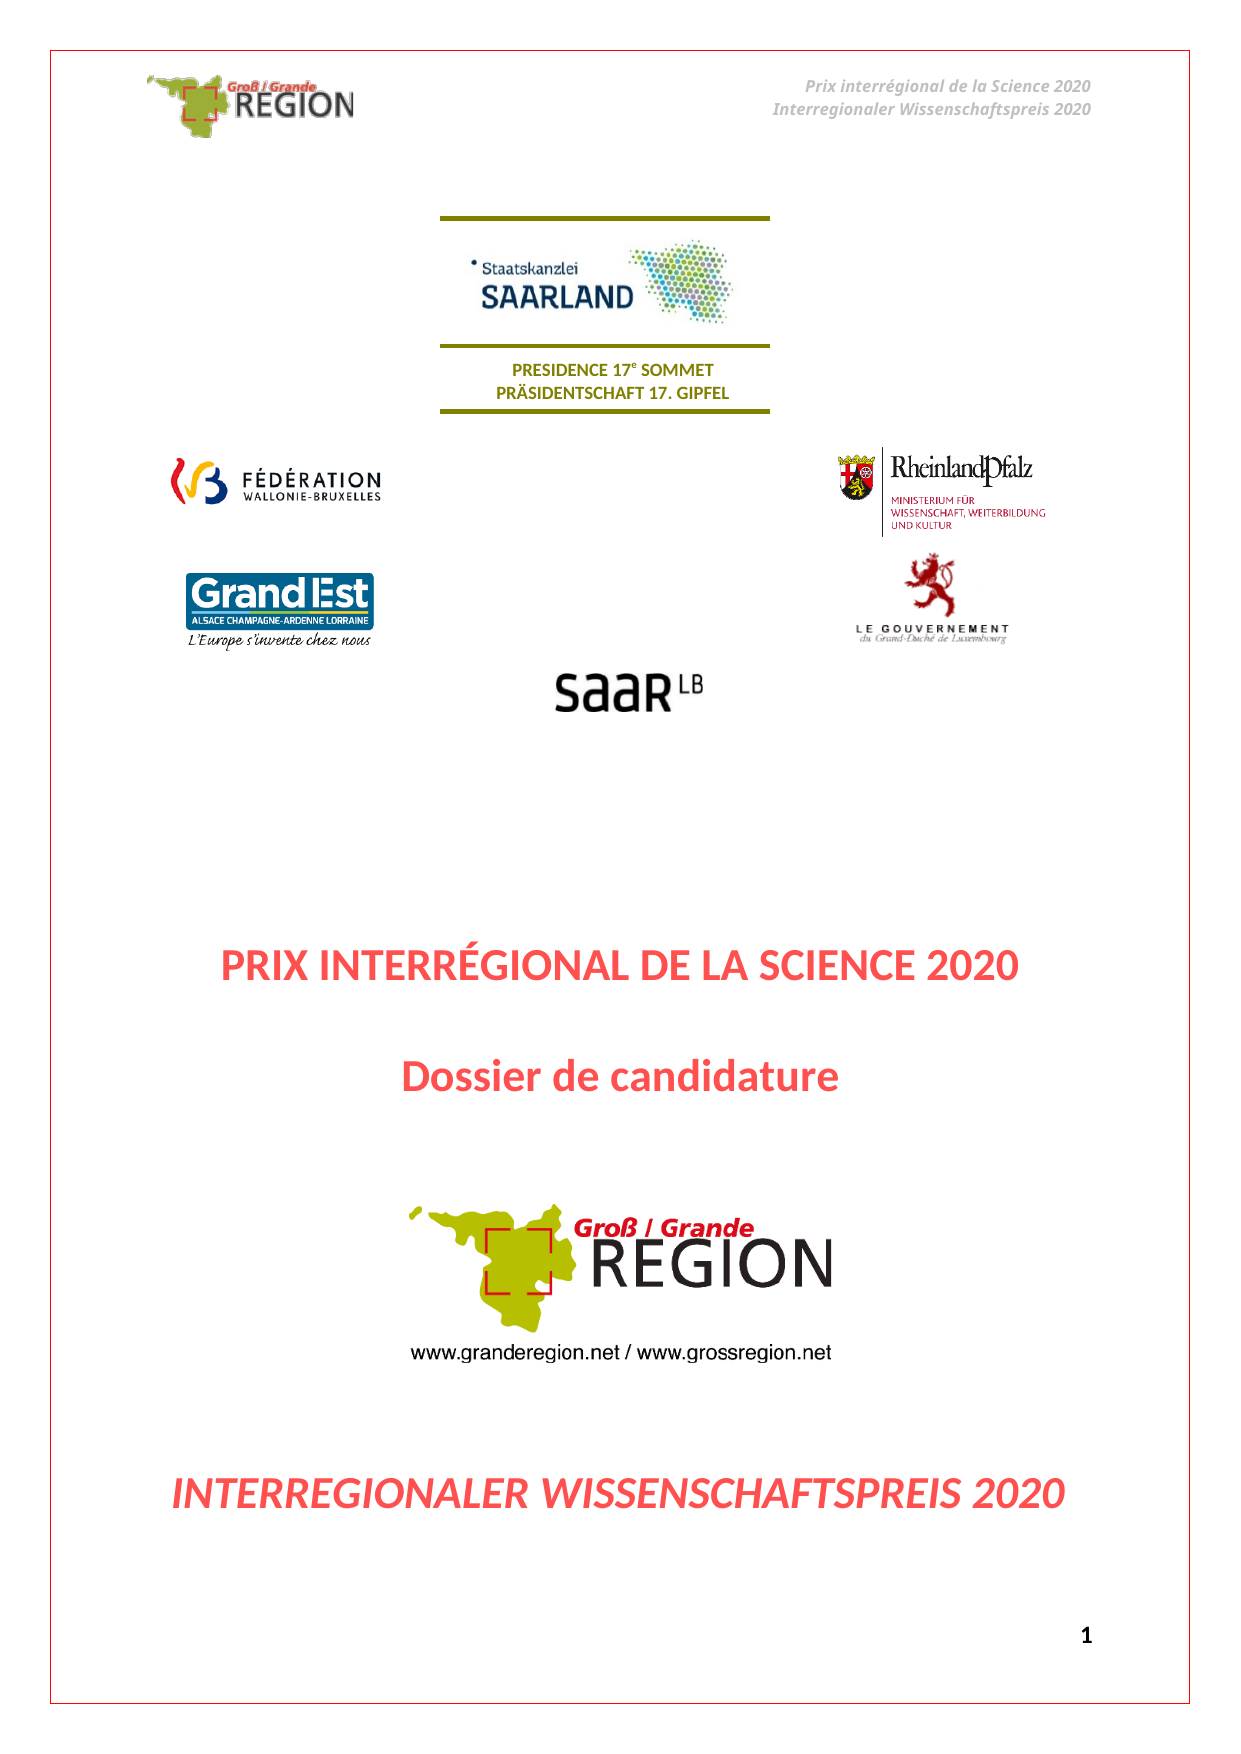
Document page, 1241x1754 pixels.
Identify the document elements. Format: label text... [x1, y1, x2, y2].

picture [555, 673, 703, 712]
subtitle Dossier de candidature [148, 1047, 1093, 1103]
table_header [133, 187, 1078, 650]
picture [855, 546, 1023, 651]
picture [835, 447, 1049, 538]
picture [184, 571, 375, 651]
picture [409, 1204, 832, 1363]
picture [147, 75, 354, 139]
picture [465, 236, 744, 329]
picture [160, 447, 390, 514]
subtitle interregionaler WISSENSCHAFTspreis 2020 [148, 1464, 1093, 1520]
subtitle Prix Interrégional de la SCIENCE 2020 [148, 935, 1093, 991]
